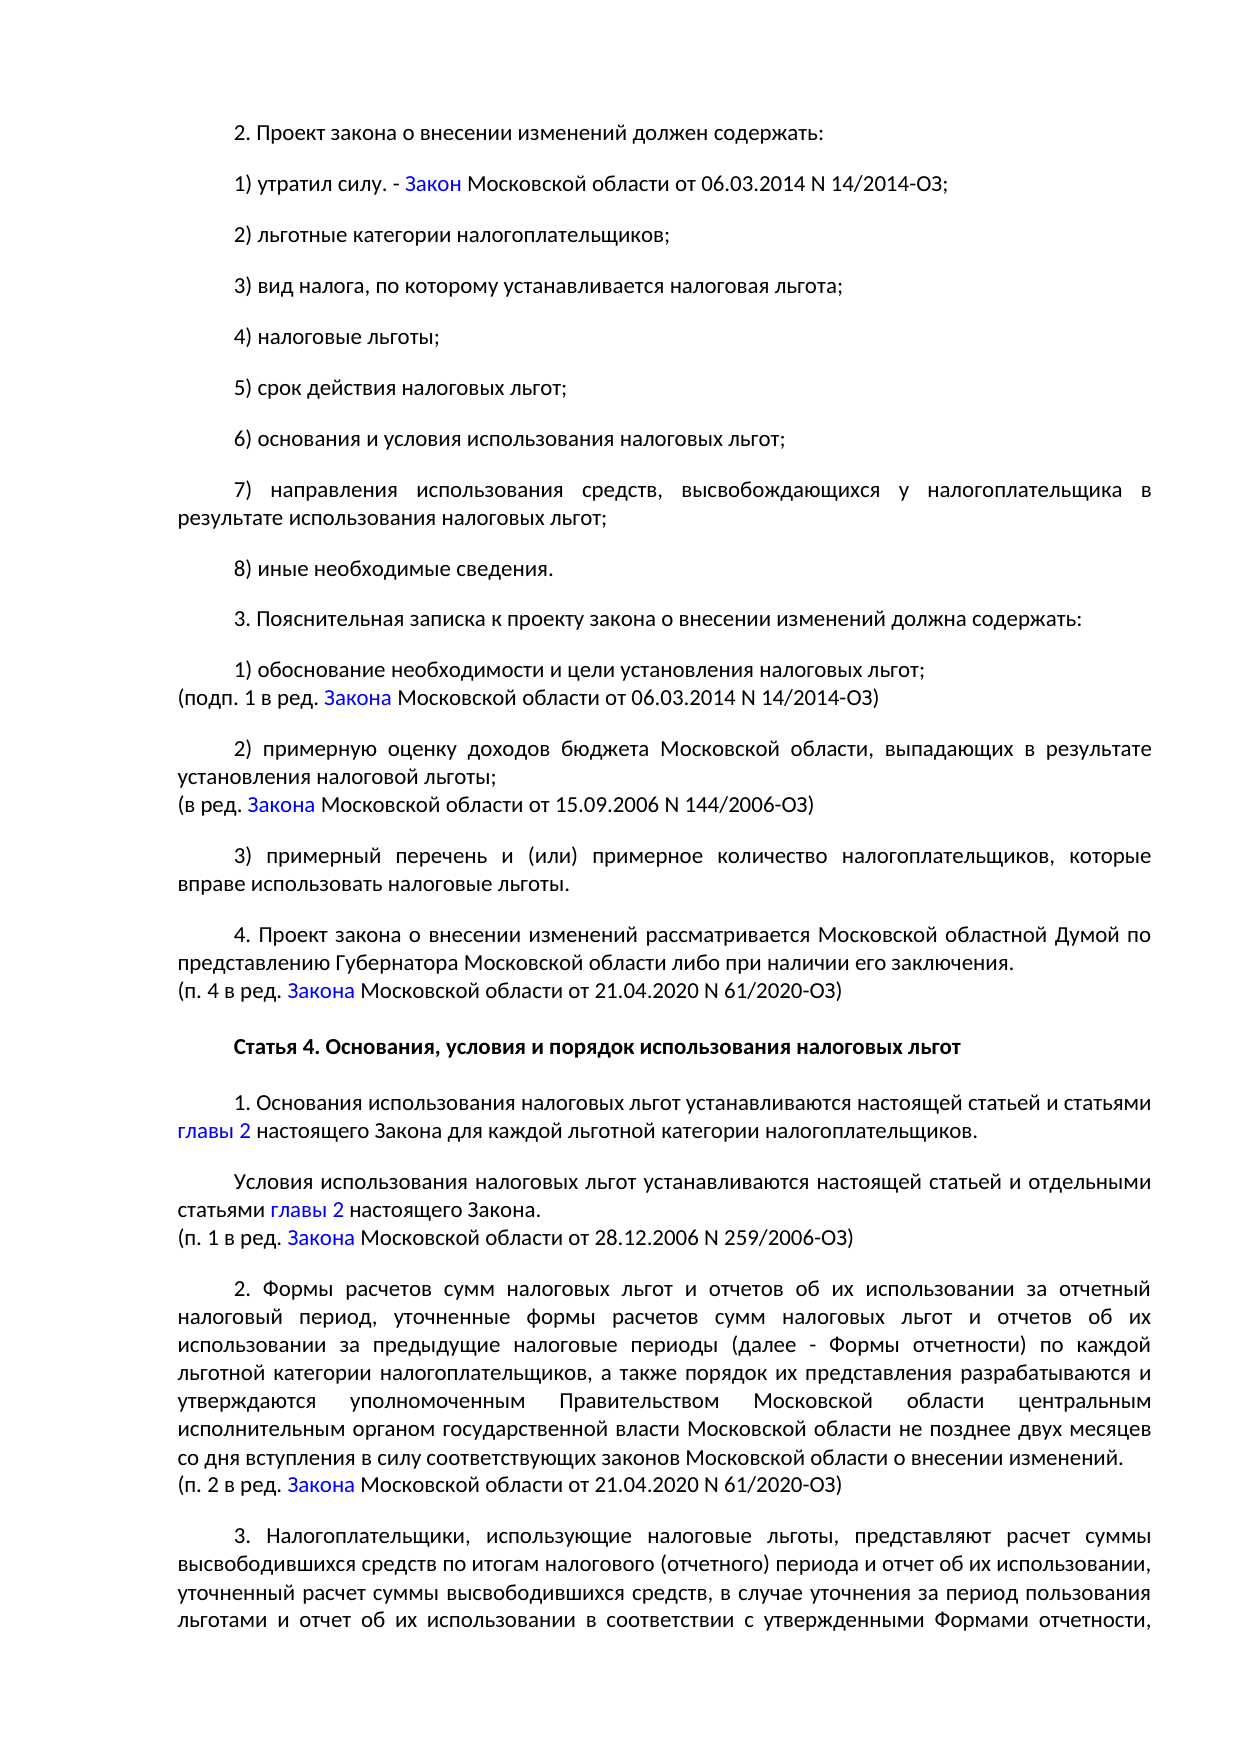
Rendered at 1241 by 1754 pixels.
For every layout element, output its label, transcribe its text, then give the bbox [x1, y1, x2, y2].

text 5) срок действия налоговых льгот; [177, 373, 1152, 401]
text (п. 4 в ред. Закона Московской области от 21.04.2020 N 61/2020-ОЗ) [177, 976, 1152, 1004]
text (в ред. Закона Московской области от 15.09.2006 N 144/2006-ОЗ) [177, 791, 1152, 818]
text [177, 1522, 1152, 1634]
text 2. Формы расчетов сумм налоговых льгот и отчетов об их использовании за отчетный налоговый период, уточненные формы расчетов сумм налоговых льгот и отчетов об их использовании за предыдущие налоговые периоды (далее - Формы отчетности) по каждой льготной категории налогоплательщиков, а также порядок их представления разрабатываются и утверждаются уполномоченным Правительством Московской области центральным исполнительным органом государственной власти Московской области не позднее двух месяцев со дня вступления в силу соответствующих законов Московской области о внесении изменений. [177, 1274, 1152, 1471]
text 7) направления использования средств, высвобождающихся у налогоплательщика в результате использования налоговых льгот; [177, 475, 1152, 531]
text Условия использования налоговых льгот устанавливаются настоящей статьей и отдельными статьями главы 2 настоящего Закона. [177, 1167, 1152, 1223]
text 1) обоснование необходимости и цели установления налоговых льгот; [177, 656, 1152, 683]
text 6) основания и условия использования налоговых льгот; [177, 424, 1152, 452]
text 1. Основания использования налоговых льгот устанавливаются настоящей статьей и статьями главы 2 настоящего Закона для каждой льготной категории налогоплательщиков. [177, 1088, 1152, 1144]
text (подп. 1 в ред. Закона Московской области от 06.03.2014 N 14/2014-ОЗ) [177, 683, 1152, 712]
title Статья 4. Основания, условия и порядок использования налоговых льгот [177, 1032, 1152, 1061]
text 3. Пояснительная записка к проекту закона о внесении изменений должна содержать: [177, 604, 1152, 633]
text 4. Проект закона о внесении изменений рассматривается Московской областной Думой по представлению Губернатора Московской области либо при наличии его заключения. [177, 920, 1152, 976]
text 8) иные необходимые сведения. [177, 554, 1152, 582]
text 2) примерную оценку доходов бюджета Московской области, выпадающих в результате установления налоговой льготы; [177, 734, 1152, 791]
text 2. Проект закона о внесении изменений должен содержать: [177, 118, 1152, 146]
text 2) льготные категории налогоплательщиков; [177, 220, 1152, 248]
text (п. 2 в ред. Закона Московской области от 21.04.2020 N 61/2020-ОЗ) [177, 1471, 1152, 1499]
text 4) налоговые льготы; [177, 322, 1152, 350]
text (п. 1 в ред. Закона Московской области от 28.12.2006 N 259/2006-ОЗ) [177, 1223, 1152, 1252]
text 3) вид налога, по которому устанавливается налоговая льгота; [177, 271, 1152, 299]
text 1) утратил силу. - Закон Московской области от 06.03.2014 N 14/2014-ОЗ; [177, 169, 1152, 197]
text 3) примерный перечень и (или) примерное количество налогоплательщиков, которые вправе использовать налоговые льготы. [177, 841, 1152, 897]
